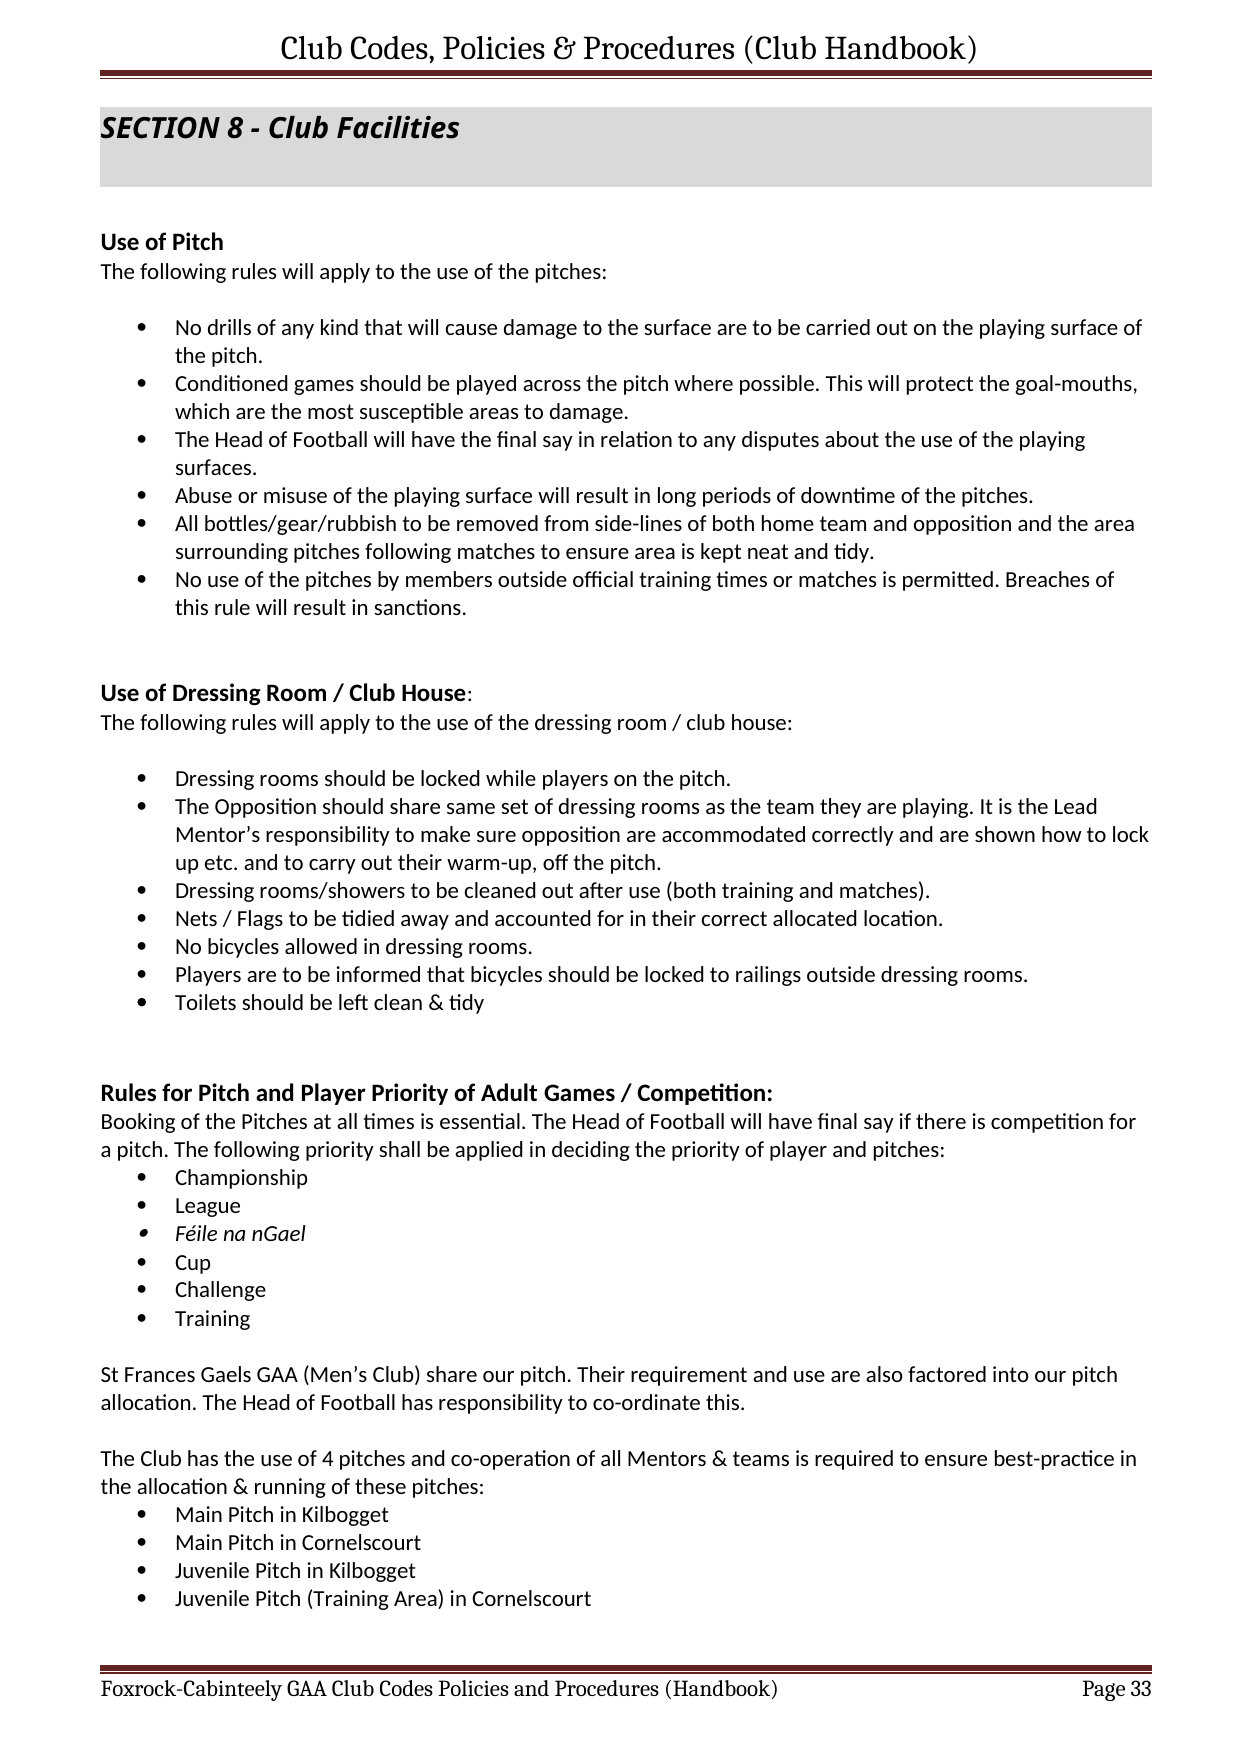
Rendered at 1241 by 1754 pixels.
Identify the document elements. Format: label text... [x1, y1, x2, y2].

list No bicycles allowed in dressing rooms. [138, 932, 1152, 960]
list All bottles/gear/rubbish to be removed from side-lines of both home team and opposition and the area surrounding pitches following matches to ensure area is kept neat and tidy. [138, 509, 1152, 565]
list Main Pitch in Cornelscourt [138, 1528, 1152, 1556]
list Nets / Flags to be tidied away and accounted for in their correct allocated location. [138, 904, 1152, 932]
list Main Pitch in Kilbogget [138, 1500, 1152, 1528]
text Booking of the Pitches at all times is essential. The Head of Football will have final say if there is competition for a pitch. The following priority shall be applied in deciding the priority of player and pitches: [100, 1107, 1152, 1163]
list Championship [138, 1163, 1152, 1192]
text SECTION 8 - Club Facilities [100, 107, 1152, 147]
list Juvenile Pitch (Training Area) in Cornelscourt [138, 1584, 1152, 1612]
list No drills of any kind that will cause damage to the surface are to be carried out on the playing surface of the pitch. [138, 313, 1152, 369]
list No use of the pitches by members outside official training times or matches is permitted. Breaches of this rule will result in sanctions. [138, 565, 1152, 621]
text Use of Pitch [100, 226, 1152, 257]
list League [138, 1192, 1152, 1219]
text St Frances Gaels GAA (Men’s Club) share our pitch. Their requirement and use are also factored into our pitch allocation. The Head of Football has responsibility to co-ordinate this. [100, 1360, 1152, 1416]
list Cup [138, 1248, 1152, 1276]
text The Club has the use of 4 pitches and co-operation of all Mentors & teams is required to ensure best-practice in the allocation & running of these pitches: [100, 1444, 1152, 1500]
list Players are to be informed that bicycles should be locked to railings outside dressing rooms. [138, 960, 1152, 988]
list Abuse or misuse of the playing surface will result in long periods of downtime of the pitches. [138, 481, 1152, 509]
list Toilets should be left clean & tidy [138, 988, 1152, 1016]
list The Head of Football will have the final say in relation to any disputes about the use of the playing surfaces. [138, 425, 1152, 481]
list Challenge [138, 1276, 1152, 1304]
text The following rules will apply to the use of the dressing room / club house: [100, 708, 1152, 736]
list Féile na nGael [138, 1219, 1152, 1248]
list The Opposition should share same set of dressing rooms as the team they are playing. It is the Lead Mentor’s responsibility to make sure opposition are accommodated correctly and are shown how to lock up etc. and to carry out their warm-up, off the pitch. [138, 792, 1152, 876]
text Rules for Pitch and Player Priority of Adult Games / Competition: [100, 1077, 1152, 1107]
text The following rules will apply to the use of the pitches: [100, 257, 1152, 285]
list Training [138, 1304, 1152, 1332]
list Dressing rooms should be locked while players on the pitch. [138, 764, 1152, 792]
text Use of Dressing Room / Club House: [100, 677, 1152, 708]
list Juvenile Pitch in Kilbogget [138, 1556, 1152, 1584]
list Dressing rooms/showers to be cleaned out after use (both training and matches). [138, 876, 1152, 904]
list Conditioned games should be played across the pitch where possible. This will protect the goal-mouths, which are the most susceptible areas to damage. [138, 369, 1152, 425]
